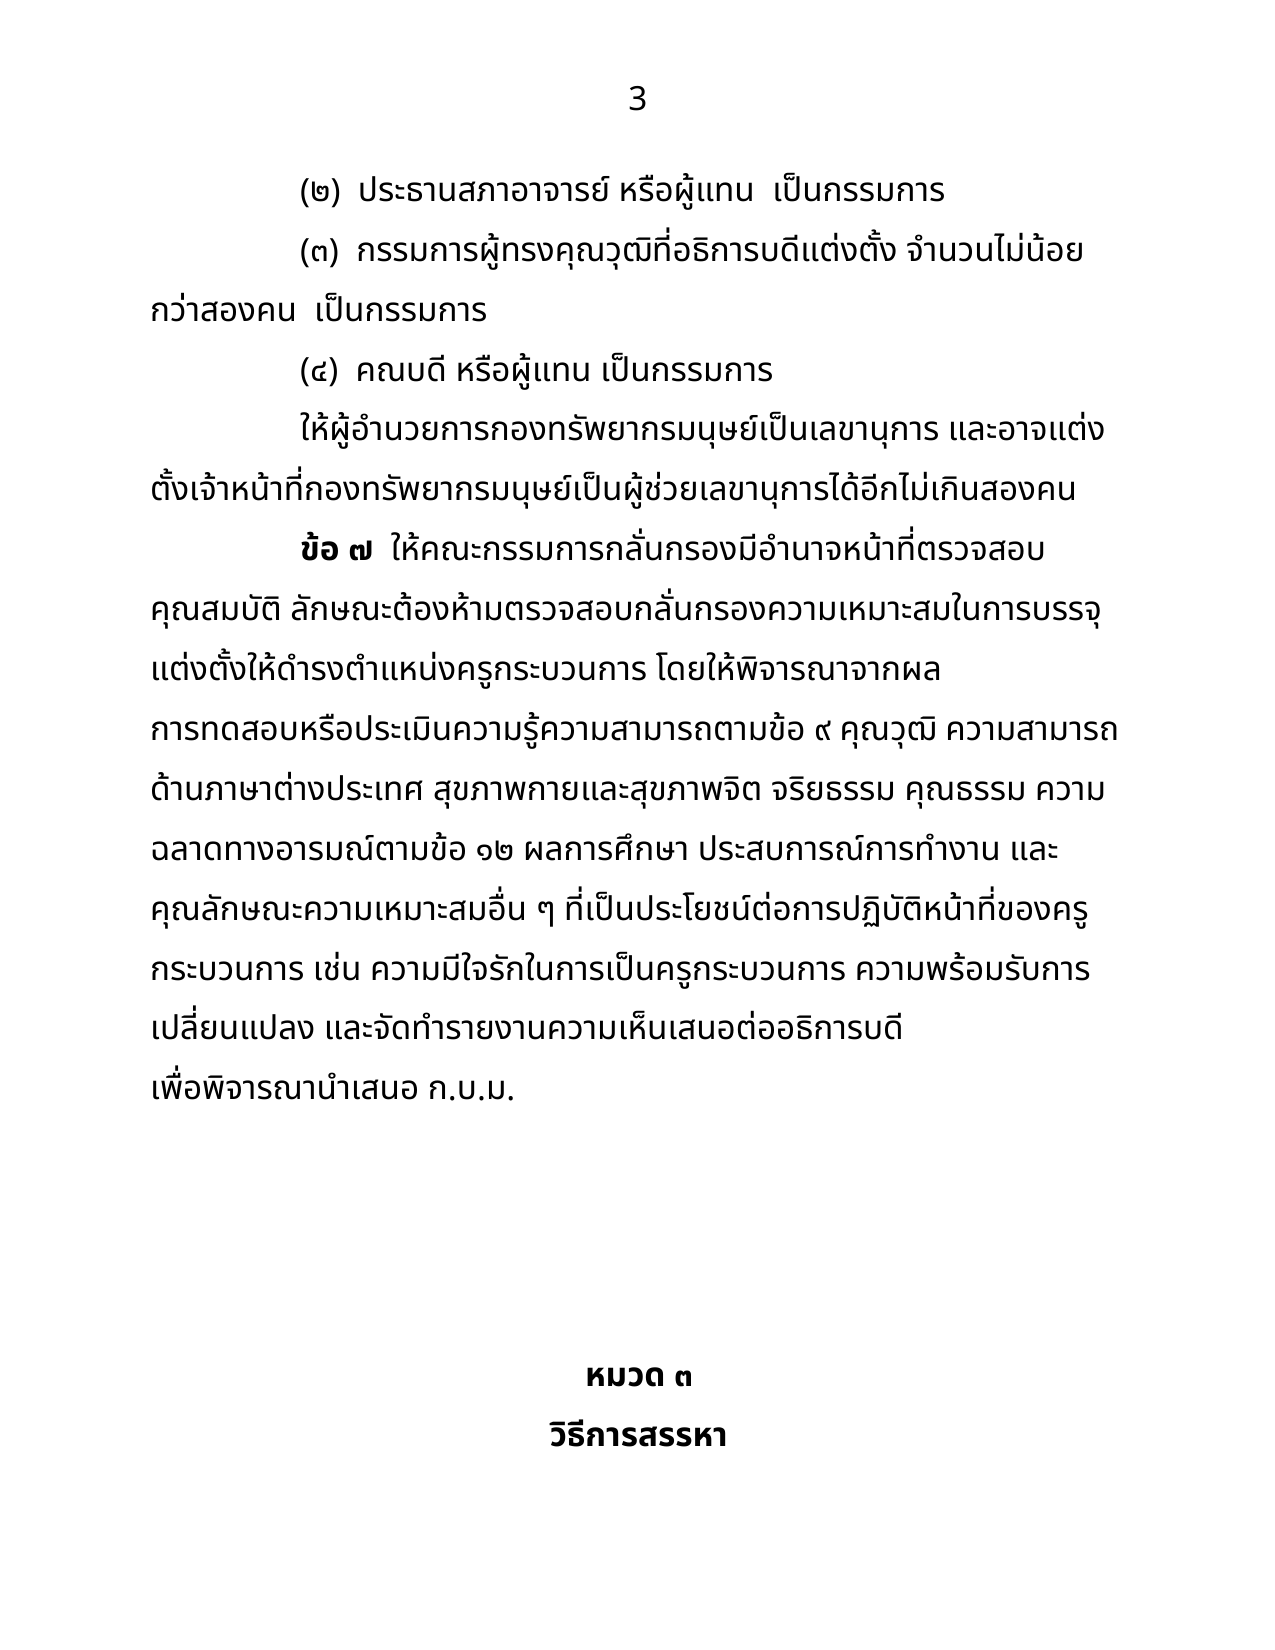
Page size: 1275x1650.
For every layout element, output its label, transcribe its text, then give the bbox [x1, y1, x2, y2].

text ให้ผู้อำนวยการกองทรัพยากรมนุษย์เป็นเลขานุการ และอาจแต่งตั้งเจ้าหน้าที่กองทรัพยากรมนุษย์เป็นผู้ช่วยเลขานุการได้อีกไม่เกินสองคน [150, 405, 1127, 525]
text ข้อ ๗ ให้คณะกรรมการกลั่นกรองมีอำนาจหน้าที่ตรวจสอบคุณสมบัติ ลักษณะต้องห้ามตรวจสอบกลั่นกรองความเหมาะสมในการบรรจุแต่งตั้งให้ดำรงตำแหน่งครูกระบวนการ โดยให้พิจารณาจากผล การทดสอบหรือประเมินความรู้ความสามารถตามข้อ ๙ คุณวุฒิ ความสามารถด้านภาษาต่างประเทศ สุขภาพกายและสุขภาพจิต จริยธรรม คุณธรรม ความฉลาดทางอารมณ์ตามข้อ ๑๒ ผลการศึกษา ประสบการณ์การทำงาน และคุณลักษณะความเหมาะสมอื่น ๆ ที่เป็นประโยชน์ต่อการปฏิบัติหน้าที่ของครูกระบวนการ เช่น ความมีใจรักในการเป็นครูกระบวนการ ความพร้อมรับการเปลี่ยนแปลง และจัดทำรายงานความเห็นเสนอต่ออธิการบดี เพื่อพิจารณานำเสนอ ก.บ.ม. [150, 525, 1127, 1124]
text (๒) ประธานสภาอาจารย์ หรือผู้แทน เป็นกรรมการ [150, 166, 1127, 226]
text วิธีการสรรหา [150, 1411, 1127, 1471]
text (๓) กรรมการผู้ทรงคุณวุฒิที่อธิการบดีแต่งตั้ง จำนวนไม่น้อยกว่าสองคน เป็นกรรมการ [150, 226, 1127, 346]
text (๔) คณบดี หรือผู้แทน เป็นกรรมการ [150, 346, 1127, 405]
text หมวด ๓ [150, 1351, 1127, 1411]
